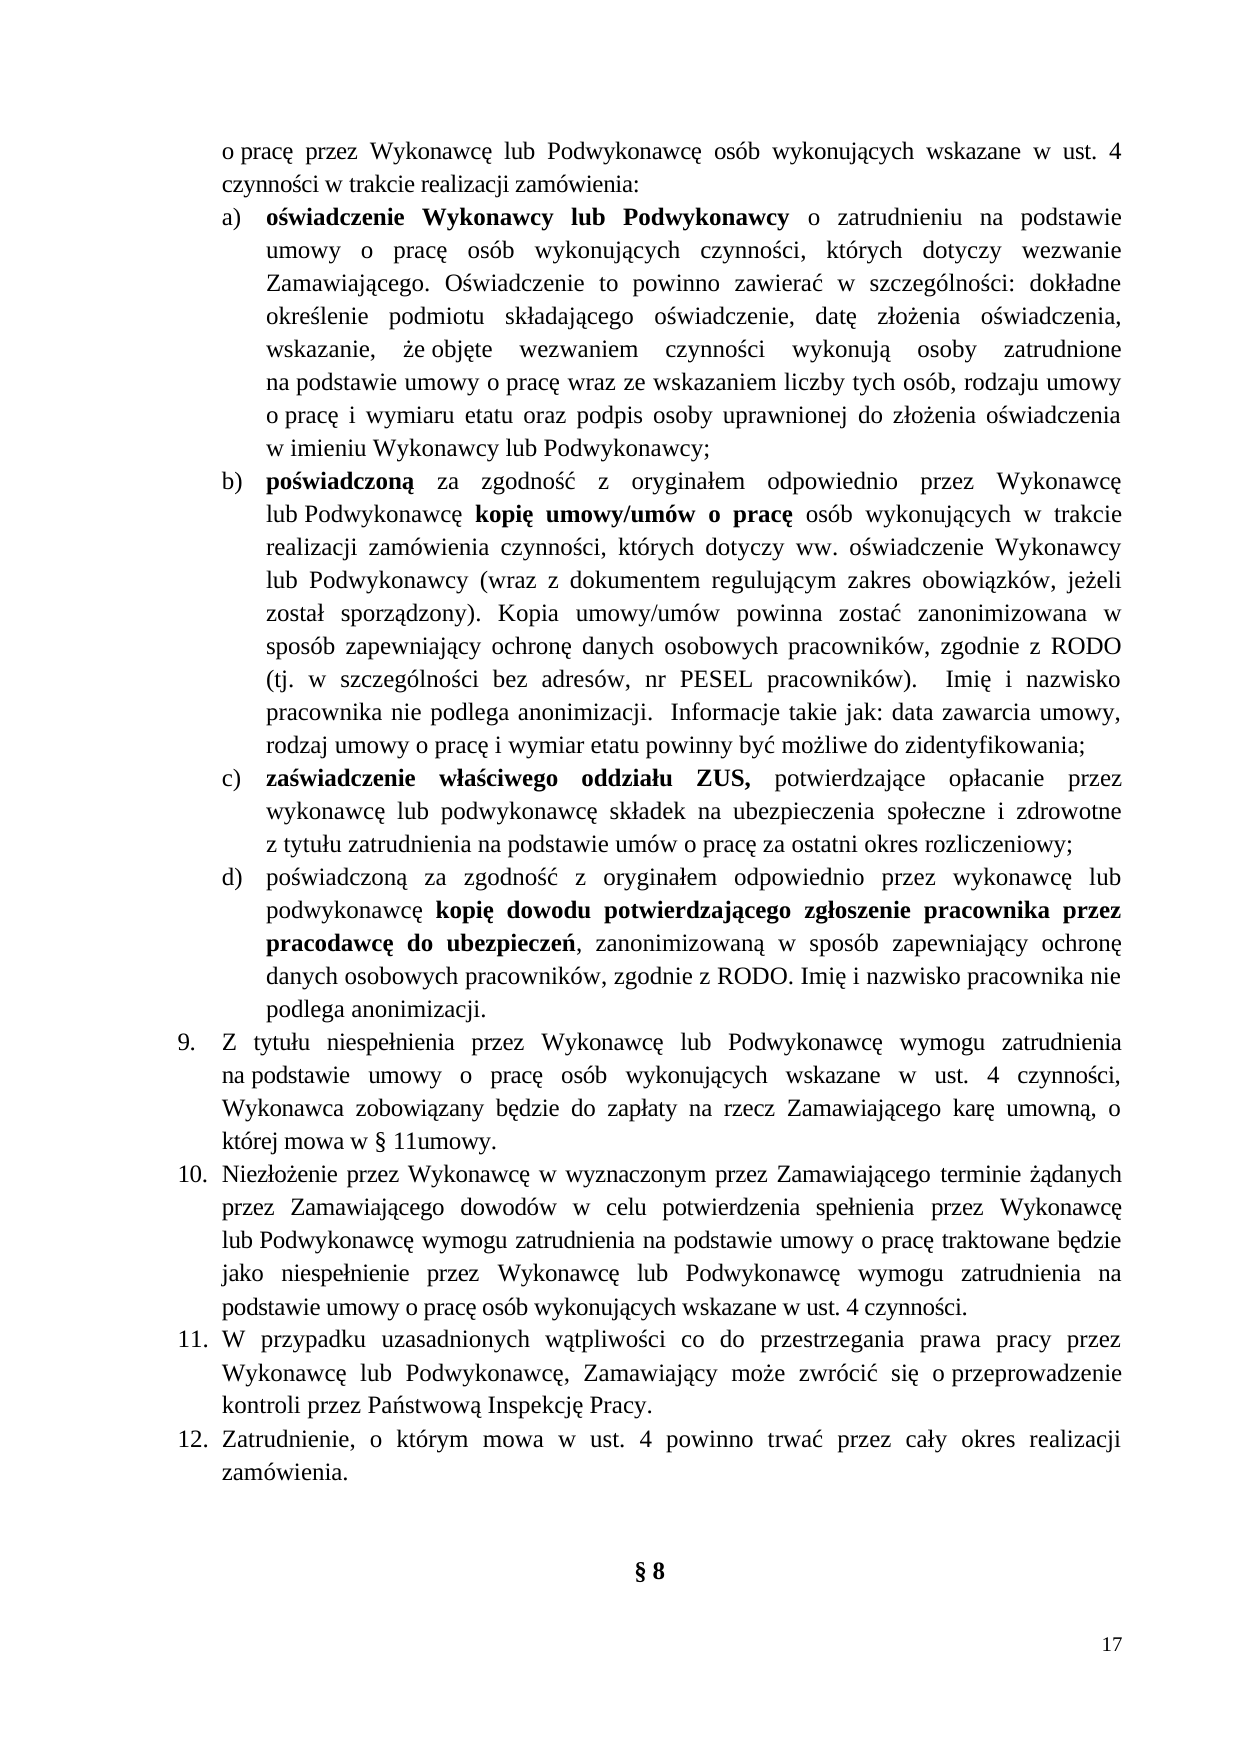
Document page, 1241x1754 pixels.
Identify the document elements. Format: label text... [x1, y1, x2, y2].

title § 8 [177, 1556, 1122, 1584]
list W przypadku uzasadnionych wątpliwości co do przestrzegania prawa pracy przez Wykonawcę lub Podwykonawcę, Zamawiający może zwrócić się o przeprowadzenie kontroli przez Państwową Inspekcję Pracy. [177, 1324, 1122, 1419]
list zaświadczenie właściwego oddziału ZUS, potwierdzające opłacanie przez wykonawcę lub podwykonawcę składek na ubezpieczenia społeczne i zdrowotne z tytułu zatrudnienia na podstawie umów o pracę za ostatni okres rozliczeniowy; [222, 763, 1122, 858]
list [177, 136, 1122, 198]
list oświadczenie Wykonawcy lub Podwykonawcy o zatrudnieniu na podstawie umowy o pracę osób wykonujących czynności, których dotyczy wezwanie Zamawiającego. Oświadczenie to powinno zawierać w szczególności: dokładne określenie podmiotu składającego oświadczenie, datę złożenia oświadczenia, wskazanie, że objęte wezwaniem czynności wykonują osoby zatrudnione na podstawie umowy o pracę wraz ze wskazaniem liczby tych osób, rodzaju umowy o pracę i wymiaru etatu oraz podpis osoby uprawnionej do złożenia oświadczenia w imieniu Wykonawcy lub Podwykonawcy; [222, 202, 1122, 462]
list Niezłożenie przez Wykonawcę w wyznaczonym przez Zamawiającego terminie żądanych przez Zamawiającego dowodów w celu potwierdzenia spełnienia przez Wykonawcę lub Podwykonawcę wymogu zatrudnienia na podstawie umowy o pracę traktowane będzie jako niespełnienie przez Wykonawcę lub Podwykonawcę wymogu zatrudnienia na podstawie umowy o pracę osób wykonujących wskazane w ust. 4 czynności. [177, 1159, 1122, 1320]
list poświadczoną za zgodność z oryginałem odpowiednio przez wykonawcę lub podwykonawcę kopię dowodu potwierdzającego zgłoszenie pracownika przez pracodawcę do ubezpieczeń, zanonimizowaną w sposób zapewniający ochronę danych osobowych pracowników, zgodnie z RODO. Imię i nazwisko pracownika nie podlega anonimizacji. [222, 862, 1122, 1023]
list poświadczoną za zgodność z oryginałem odpowiednio przez Wykonawcę lub Podwykonawcę kopię umowy/umów o pracę osób wykonujących w trakcie realizacji zamówienia czynności, których dotyczy ww. oświadczenie Wykonawcy lub Podwykonawcy (wraz z dokumentem regulującym zakres obowiązków, jeżeli został sporządzony). Kopia umowy/umów powinna zostać zanonimizowana w sposób zapewniający ochronę danych osobowych pracowników, zgodnie z RODO (tj. w szczególności bez adresów, nr PESEL pracowników). Imię i nazwisko pracownika nie podlega anonimizacji. Informacje takie jak: data zawarcia umowy, rodzaj umowy o pracę i wymiar etatu powinny być możliwe do zidentyfikowania; [222, 466, 1122, 759]
list Z tytułu niespełnienia przez Wykonawcę lub Podwykonawcę wymogu zatrudnienia na podstawie umowy o pracę osób wykonujących wskazane w ust. 4 czynności, Wykonawca zobowiązany będzie do zapłaty na rzecz Zamawiającego karę umowną, o której mowa w § 11umowy. [177, 1027, 1122, 1155]
list Zatrudnienie, o którym mowa w ust. 4 powinno trwać przez cały okres realizacji zamówienia. [177, 1424, 1122, 1485]
